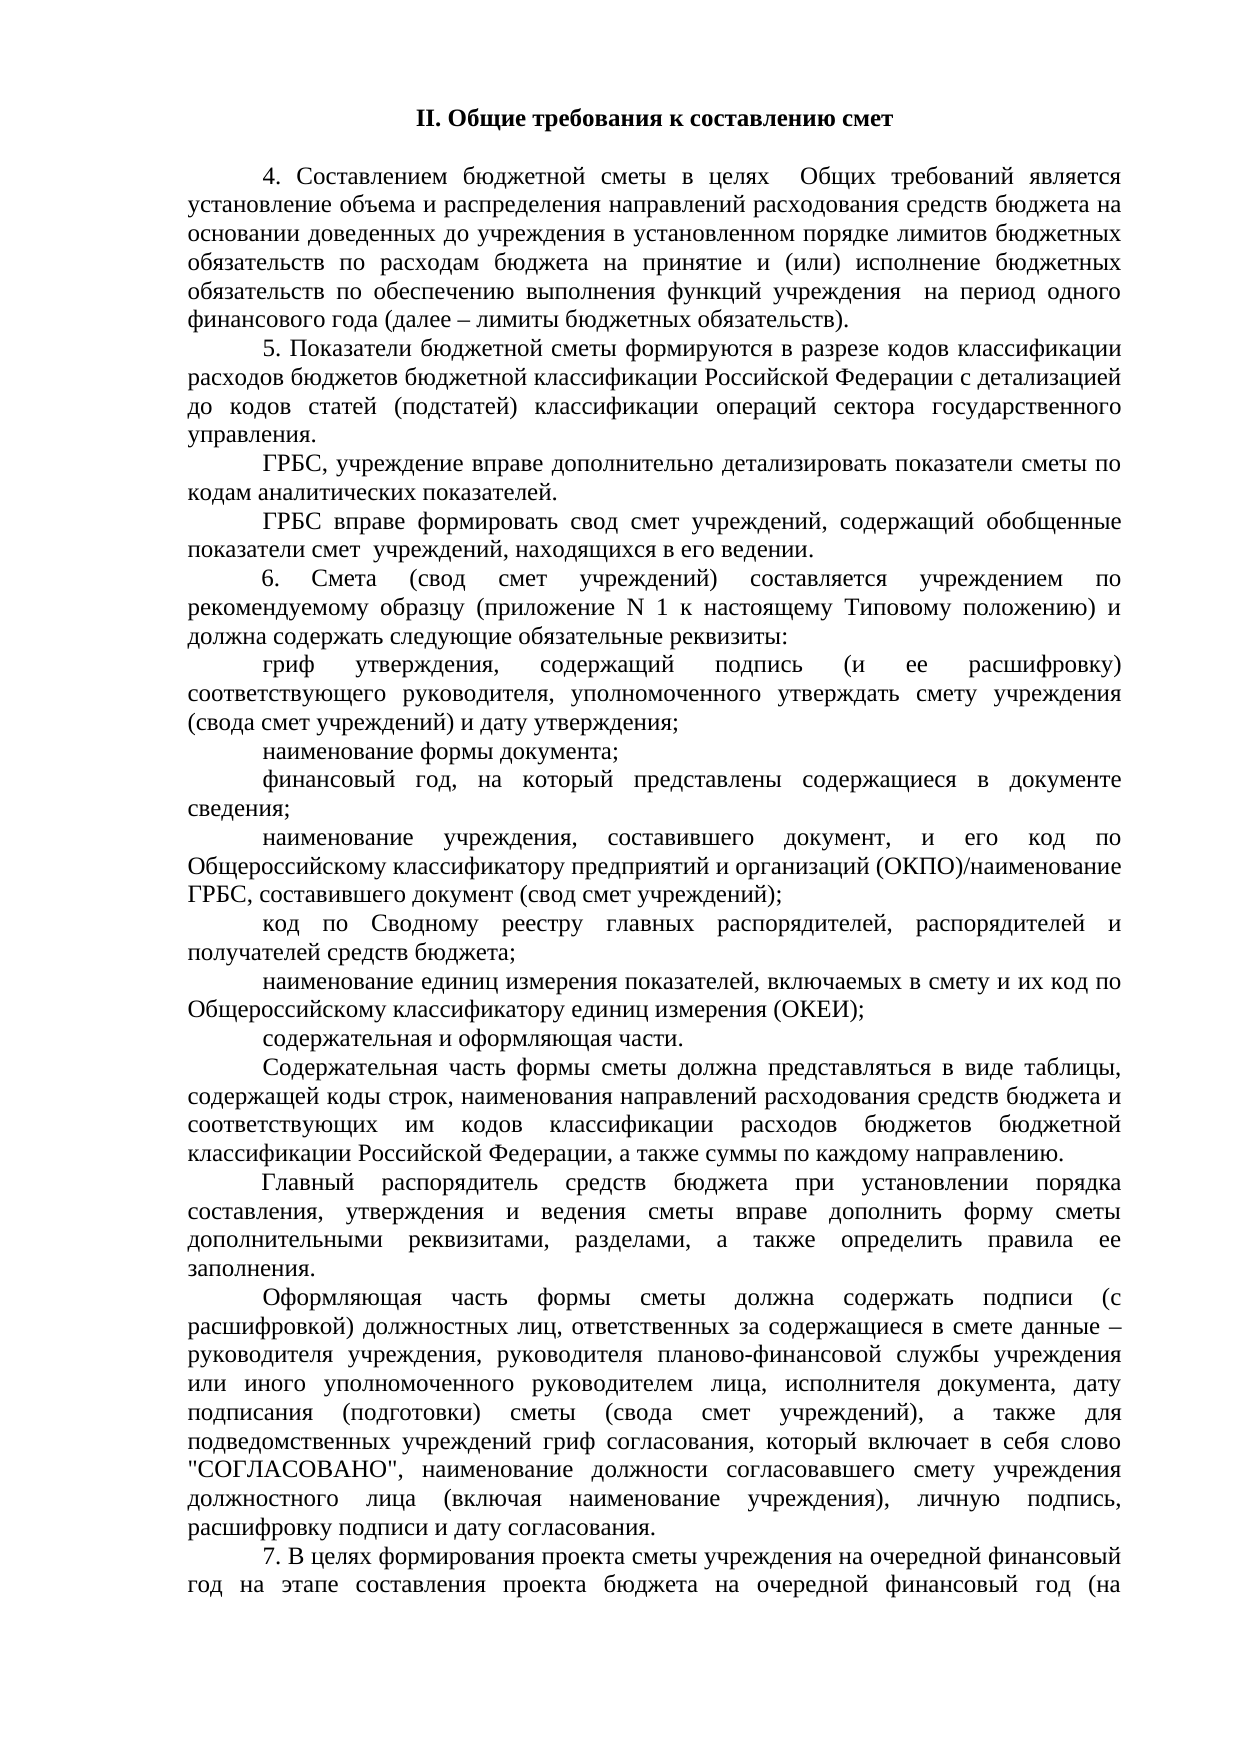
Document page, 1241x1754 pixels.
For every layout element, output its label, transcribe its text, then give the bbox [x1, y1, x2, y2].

text содержательная и оформляющая части. [187, 1023, 1122, 1052]
text Оформляющая часть формы сметы должна содержать подписи (с расшифровкой) должностных лиц, ответственных за содержащиеся в смете данные – руководителя учреждения, руководителя планово-финансовой службы учреждения или иного уполномоченного руководителем лица, исполнителя документа, дату подписания (подготовки) сметы (свода смет учреждений), а также для подведомственных учреждений гриф согласования, который включает в себя слово "СОГЛАСОВАНО", наименование должности согласовавшего смету учреждения должностного лица (включая наименование учреждения), личную подпись, расшифровку подписи и дату согласования. [187, 1282, 1122, 1541]
text код по Сводному реестру главных распорядителей, распорядителей и получателей средств бюджета; [187, 908, 1122, 966]
text наименование учреждения, составившего документ, и его код по Общероссийскому классификатору предприятий и организаций (ОКПО)/наименование ГРБС, составившего документ (свод смет учреждений); [187, 822, 1122, 908]
text 6. Смета (свод смет учреждений) составляется учреждением по рекомендуемому образцу (приложение N 1 к настоящему Типовому положению) и должна содержать следующие обязательные реквизиты: [187, 563, 1122, 649]
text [187, 1541, 1122, 1598]
text Главный распорядитель средств бюджета при установлении порядка составления, утверждения и ведения сметы вправе дополнить форму сметы дополнительными реквизитами, разделами, а также определить правила ее заполнения. [187, 1167, 1122, 1282]
text гриф утверждения, содержащий подпись (и ее расшифровку) соответствующего руководителя, уполномоченного утверждать смету учреждения (свода смет учреждений) и дату утверждения; [187, 649, 1122, 736]
text ГРБС, учреждение вправе дополнительно детализировать показатели сметы по кодам аналитических показателей. [187, 448, 1122, 506]
text ГРБС вправе формировать свод смет учреждений, содержащий обобщенные показатели смет учреждений, находящихся в его ведении. [187, 506, 1122, 563]
text Содержательная часть формы сметы должна представляться в виде таблицы, содержащей коды строк, наименования направлений расходования средств бюджета и соответствующих им кодов классификации расходов бюджетов бюджетной классификации Российской Федерации, а также суммы по каждому направлению. [187, 1052, 1122, 1167]
text наименование единиц измерения показателей, включаемых в смету и их код по Общероссийскому классификатору единиц измерения (ОКЕИ); [187, 966, 1122, 1023]
text 4. Составлением бюджетной сметы в целях Общих требований является установление объема и распределения направлений расходования средств бюджета на основании доведенных до учреждения в установленном порядке лимитов бюджетных обязательств по расходам бюджета на принятие и (или) исполнение бюджетных обязательств по обеспечению выполнения функций учреждения на период одного финансового года (далее – лимиты бюджетных обязательств). [187, 161, 1122, 333]
text II. Общие требования к составлению смет [187, 103, 1122, 132]
text финансовый год, на который представлены содержащиеся в документе сведения; [187, 764, 1122, 822]
text 5. Показатели бюджетной сметы формируются в разрезе кодов классификации расходов бюджетов бюджетной классификации Российской Федерации с детализацией до кодов статей (подстатей) классификации операций сектора государственного управления. [187, 333, 1122, 448]
text наименование формы документа; [187, 736, 1122, 764]
